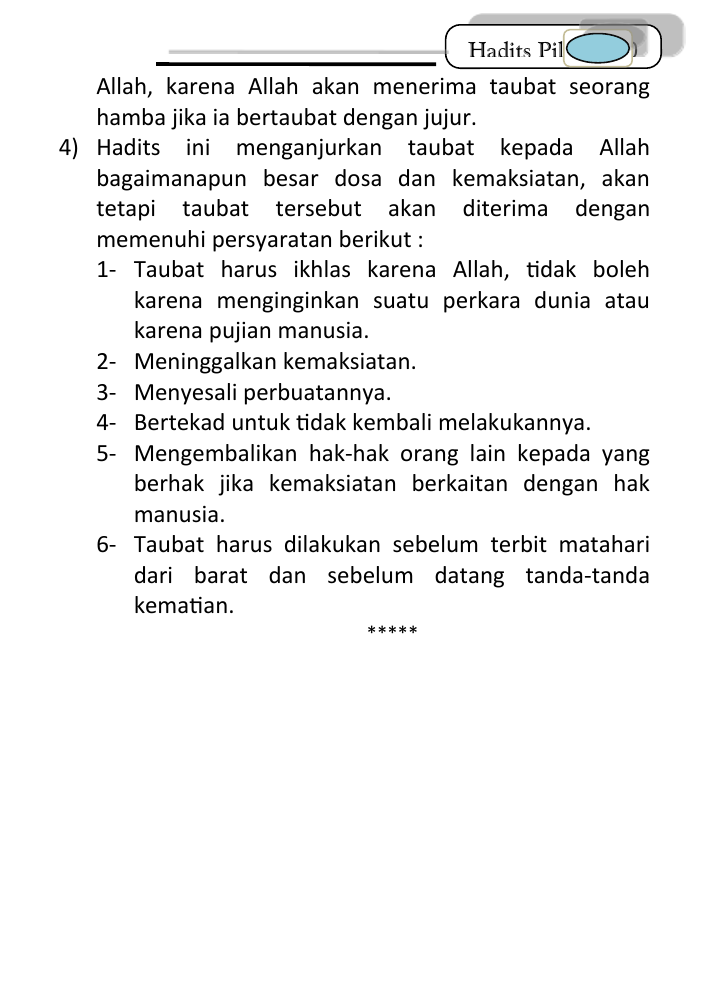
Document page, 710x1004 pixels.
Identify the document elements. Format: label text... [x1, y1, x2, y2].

list Meninggalkan kemaksiatan. [96, 345, 651, 376]
list Taubat harus ikhlas karena Allah, tidak boleh karena menginginkan suatu perkara dunia atau karena pujian manusia. [96, 253, 651, 345]
list Taubat harus dilakukan sebelum terbit matahari dari barat dan sebelum datang tanda-tanda kematian. [96, 528, 651, 620]
list Menyesali perbuatannya. [96, 376, 651, 406]
list Hadits ini menganjurkan taubat kepada Allah bagaimanapun besar dosa dan kemaksiatan, akan tetapi taubat tersebut akan diterima dengan memenuhi persyaratan berikut : [58, 131, 651, 253]
list ***** [133, 620, 651, 645]
list Mengembalikan hak-hak orang lain kepada yang berhak jika kemaksiatan berkaitan dengan hak manusia. [96, 437, 651, 528]
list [58, 70, 651, 131]
list Bertekad untuk tidak kembali melakukannya. [96, 406, 651, 437]
